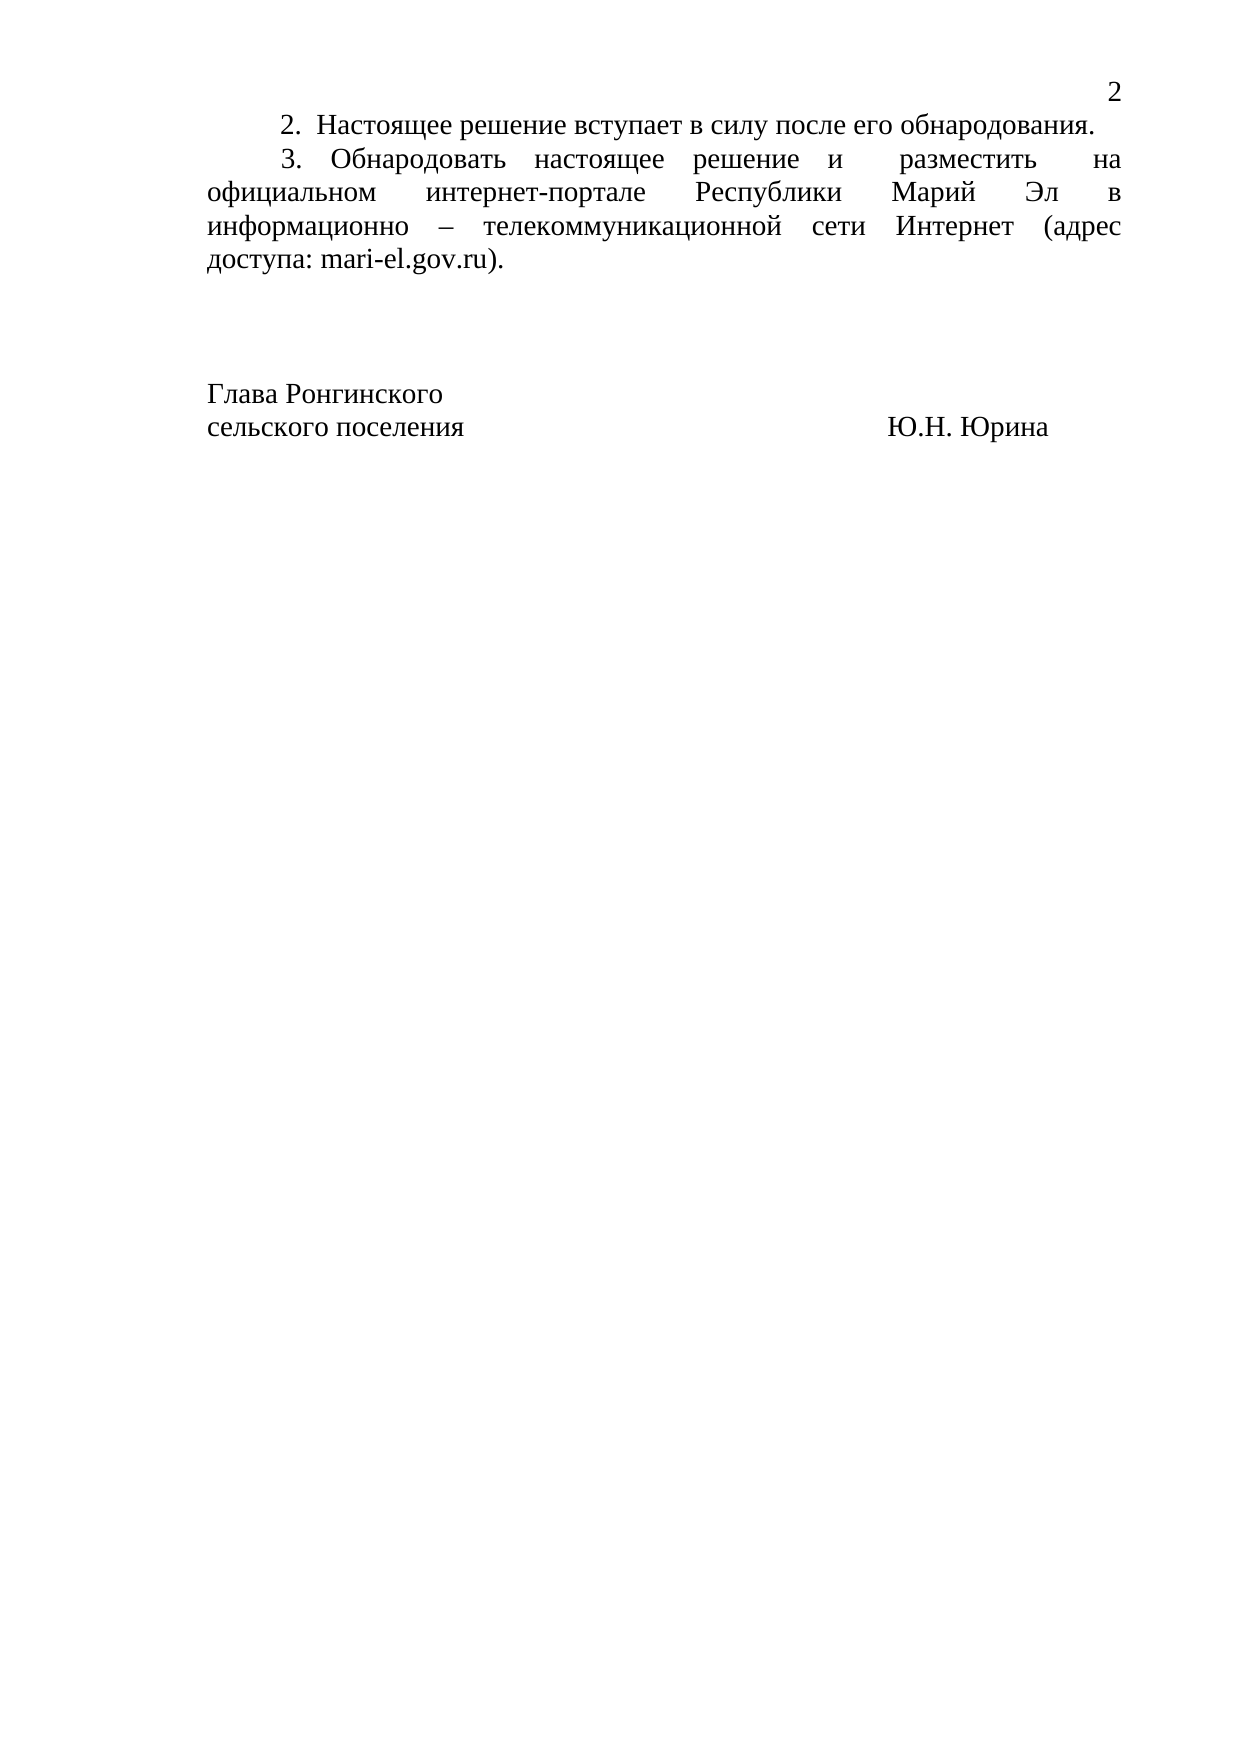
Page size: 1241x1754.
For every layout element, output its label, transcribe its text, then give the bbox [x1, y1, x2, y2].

text 3. Обнародовать настоящее решение и разместить на официальном интернет-портале Республики Марий Эл в информационно – телекоммуникационной сети Интернет (адрес доступа: mari-el.gov.ru). [207, 141, 1122, 275]
text сельского поселения Ю.Н. Юрина [207, 409, 1122, 443]
text Глава Ронгинского [207, 376, 1122, 409]
text 2. Настоящее решение вступает в силу после его обнародования. [207, 107, 1122, 141]
